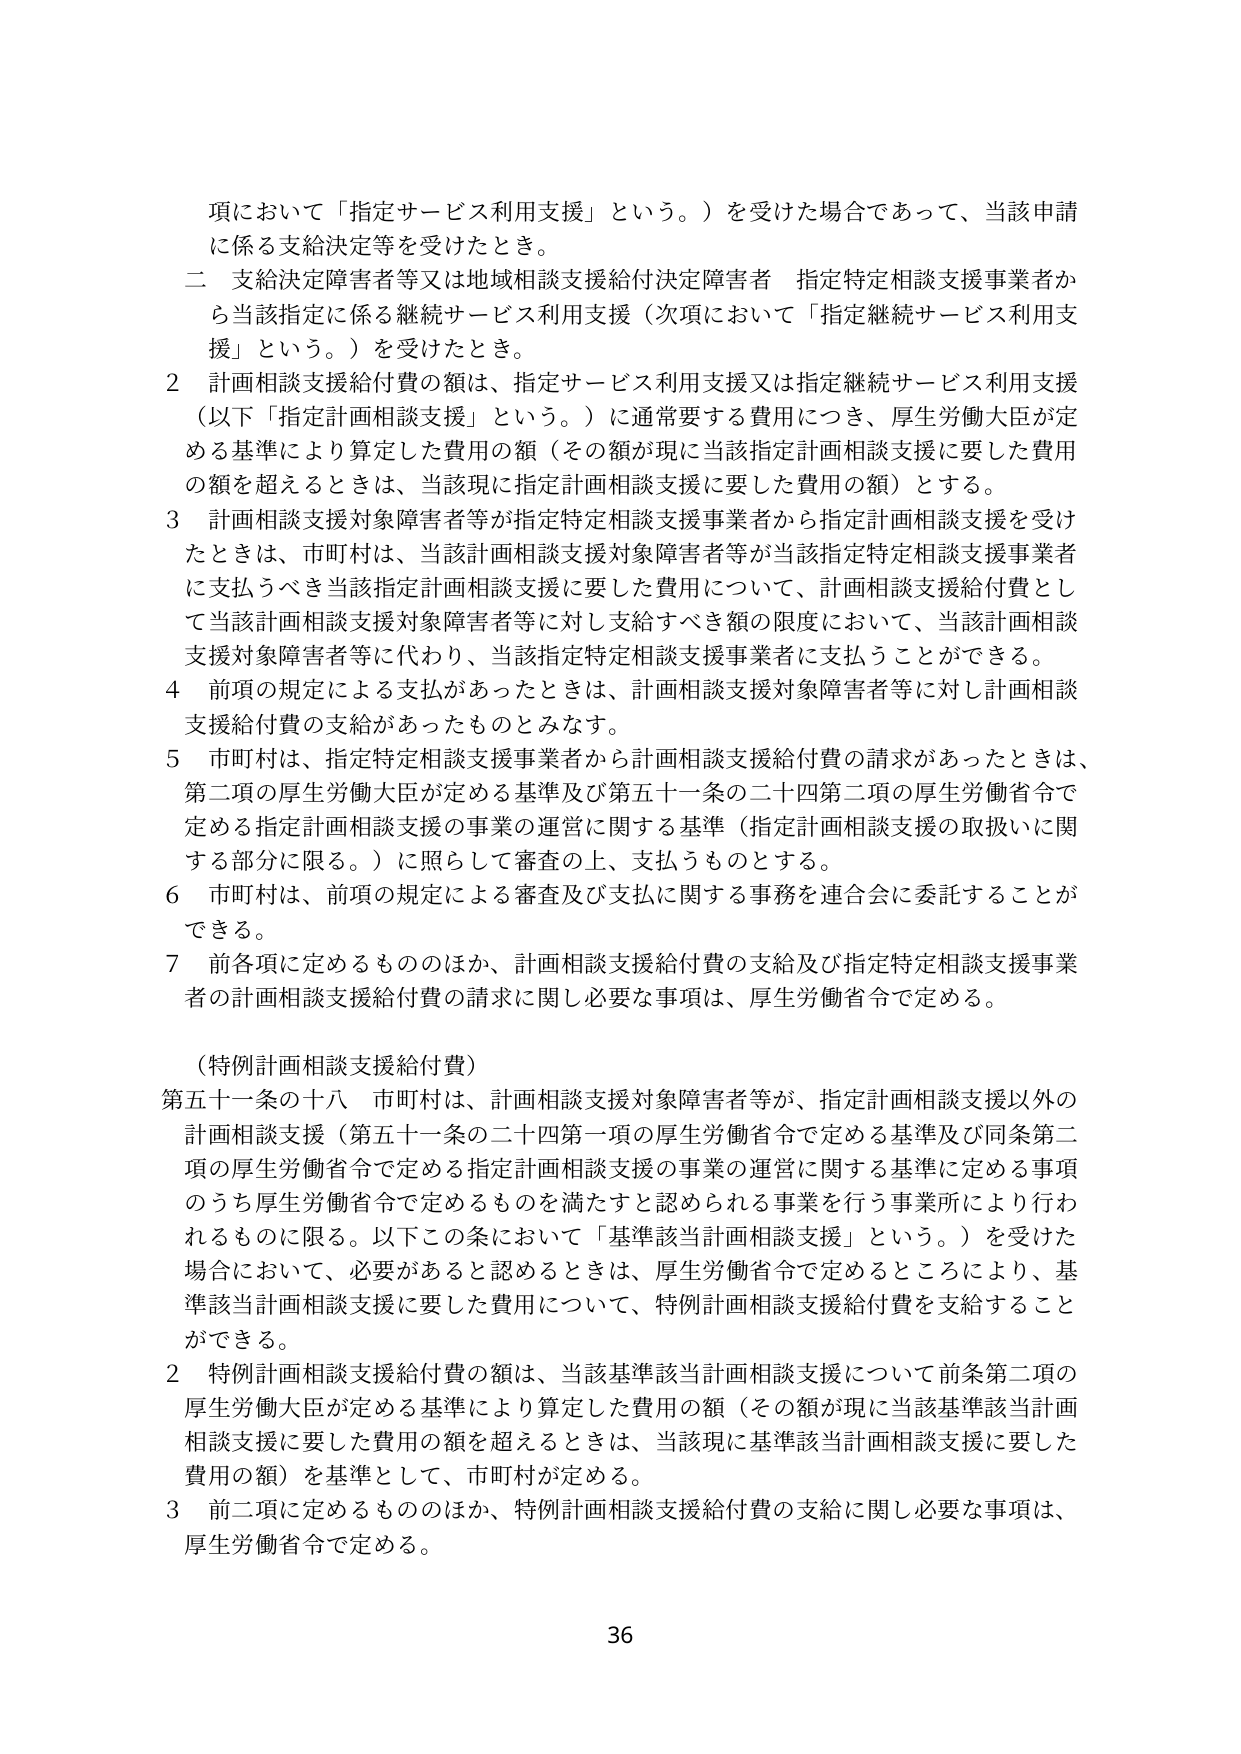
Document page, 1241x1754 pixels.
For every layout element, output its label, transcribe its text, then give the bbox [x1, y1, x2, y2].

text ７ 前各項に定めるもののほか、計画相談支援給付費の支給及び指定特定相談支援事業者の計画相談支援給付費の請求に関し必要な事項は、厚生労働省令で定める。 [161, 945, 1079, 1014]
text ２ 計画相談支援給付費の額は、指定サービス利用支援又は指定継続サービス利用支援（以下「指定計画相談支援」という。）に通常要する費用につき、厚生労働大臣が定める基準により算定した費用の額（その額が現に当該指定計画相談支援に要した費用の額を超えるときは、当該現に指定計画相談支援に要した費用の額）とする。 [161, 364, 1079, 501]
text （特例計画相談支援給付費） [184, 1048, 1079, 1082]
text ６ 市町村は、前項の規定による審査及び支払に関する事務を連合会に委託することができる。 [161, 877, 1079, 945]
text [184, 194, 1079, 262]
text 二 支給決定障害者等又は地域相談支援給付決定障害者 指定特定相談支援事業者から当該指定に係る継続サービス利用支援（次項において「指定継続サービス利用支援」という。）を受けたとき。 [184, 262, 1079, 364]
text 第五十一条の十八 市町村は、計画相談支援対象障害者等が、指定計画相談支援以外の計画相談支援（第五十一条の二十四第一項の厚生労働省令で定める基準及び同条第二項の厚生労働省令で定める指定計画相談支援の事業の運営に関する基準に定める事項のうち厚生労働省令で定めるものを満たすと認められる事業を行う事業所により行われるものに限る。以下この条において「基準該当計画相談支援」という。）を受けた場合において、必要があると認めるときは、厚生労働省令で定めるところにより、基準該当計画相談支援に要した費用について、特例計画相談支援給付費を支給することができる。 [161, 1082, 1079, 1355]
text ２ 特例計画相談支援給付費の額は、当該基準該当計画相談支援について前条第二項の厚生労働大臣が定める基準により算定した費用の額（その額が現に当該基準該当計画相談支援に要した費用の額を超えるときは、当該現に基準該当計画相談支援に要した費用の額）を基準として、市町村が定める。 [161, 1355, 1079, 1492]
text ４ 前項の規定による支払があったときは、計画相談支援対象障害者等に対し計画相談支援給付費の支給があったものとみなす。 [161, 672, 1079, 740]
text ５ 市町村は、指定特定相談支援事業者から計画相談支援給付費の請求があったときは、第二項の厚生労働大臣が定める基準及び第五十一条の二十四第二項の厚生労働省令で定める指定計画相談支援の事業の運営に関する基準（指定計画相談支援の取扱いに関する部分に限る。）に照らして審査の上、支払うものとする。 [161, 740, 1079, 877]
text ３ 前二項に定めるもののほか、特例計画相談支援給付費の支給に関し必要な事項は、厚生労働省令で定める。 [161, 1492, 1079, 1560]
text ３ 計画相談支援対象障害者等が指定特定相談支援事業者から指定計画相談支援を受けたときは、市町村は、当該計画相談支援対象障害者等が当該指定特定相談支援事業者に支払うべき当該指定計画相談支援に要した費用について、計画相談支援給付費として当該計画相談支援対象障害者等に対し支給すべき額の限度において、当該計画相談支援対象障害者等に代わり、当該指定特定相談支援事業者に支払うことができる。 [161, 501, 1079, 672]
